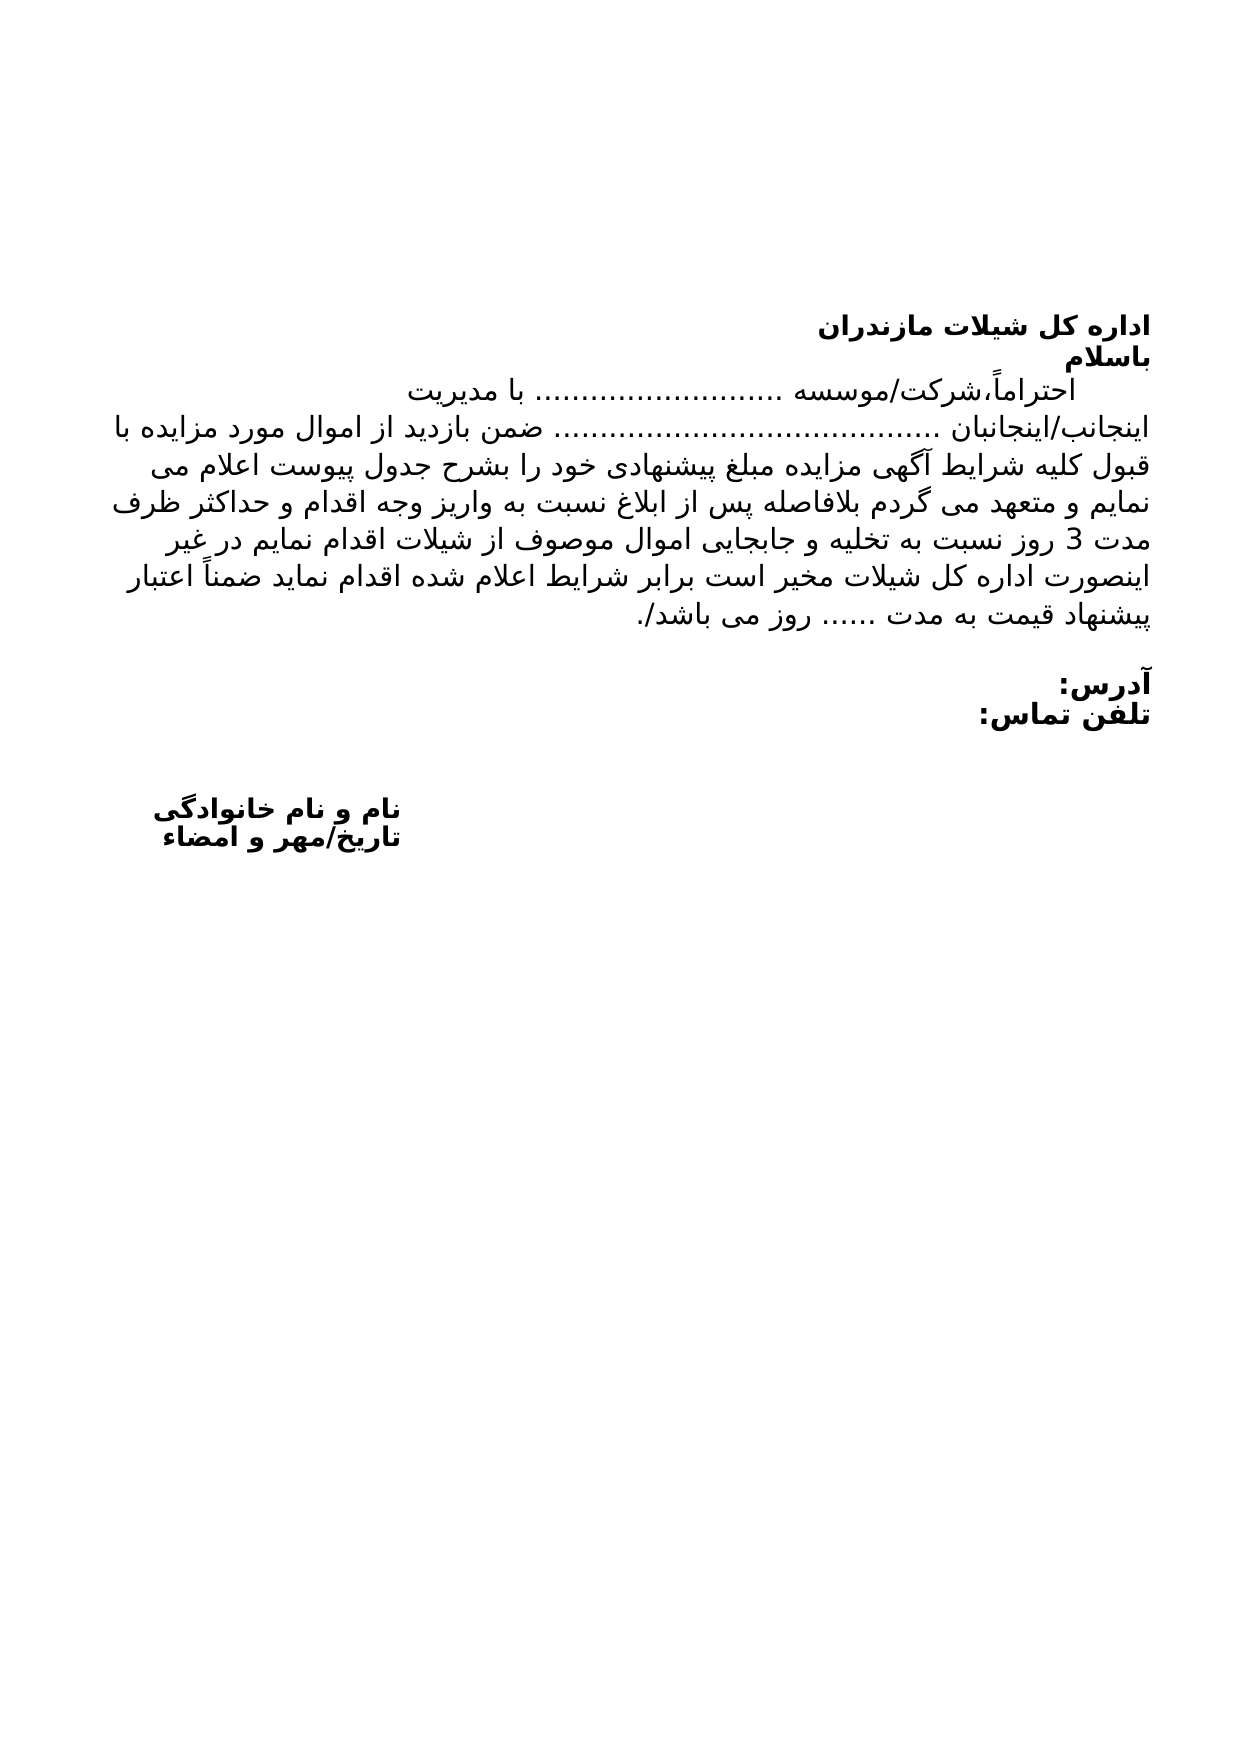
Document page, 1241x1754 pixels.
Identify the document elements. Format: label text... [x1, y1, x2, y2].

text تاریخ/مهر و امضاء [89, 824, 477, 852]
text آدرس: [89, 670, 1152, 700]
text احتراماً،شرکت/موسسه ........................... با مدیریت اینجانب/اینجانبان .......................................... ضمن بازدید از اموال مورد مزایده با قبول کلیه شرایط آگهی مزایده مبلغ پیشنهادی خود را بشرح جدول پیوست اعلام می نمایم و متعهد می گردم بلافاصله پس از ابلاغ نسبت به واریز وجه اقدام و حداکثر ظرف مدت 3 روز نسبت به تخلیه و جابجایی اموال موصوف از شیلات اقدام نمایم در غیر اینصورت اداره کل شیلات مخیر است برابر شرایط اعلام شده اقدام نماید ضمناً اعتبار پیشنهاد قیمت به مدت ...... روز می باشد/. [89, 373, 1152, 631]
text اداره کل شیلات مازندران [89, 310, 1152, 342]
text نام و نام خانوادگی [89, 797, 477, 824]
text تلفن تماس: [89, 700, 1152, 731]
text باسلام [89, 342, 1152, 373]
